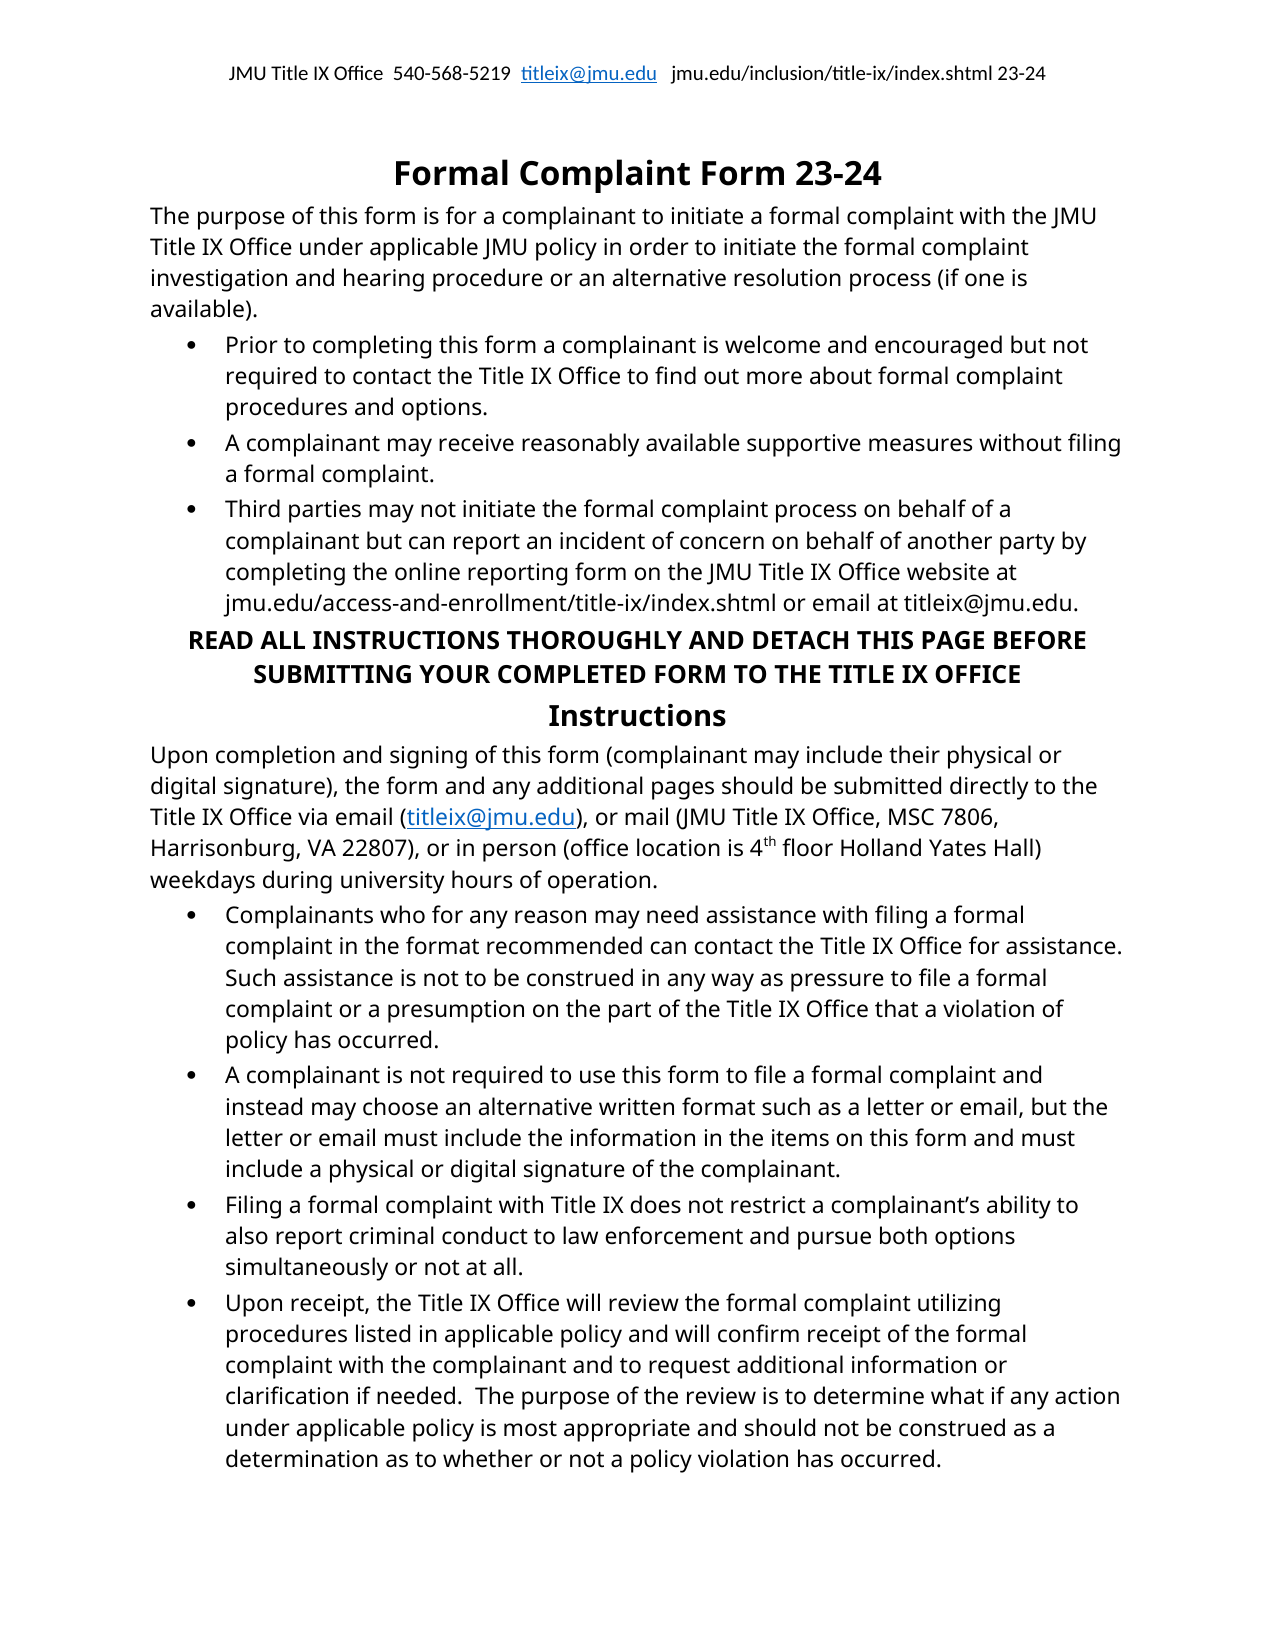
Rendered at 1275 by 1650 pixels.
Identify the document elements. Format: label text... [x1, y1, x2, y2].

text Instructions [150, 695, 1125, 734]
text READ ALL INSTRUCTIONS THOROUGHLY AND DETACH THIS PAGE BEFORE SUBMITTING YOUR COMPLETED FORM TO THE TITLE IX OFFICE [150, 622, 1125, 691]
text The purpose of this form is for a complainant to initiate a formal complaint with the JMU Title IX Office under applicable JMU policy in order to initiate the formal complaint investigation and hearing procedure or an alternative resolution process (if one is available). [150, 199, 1125, 324]
list Upon receipt, the Title IX Office will review the formal complaint utilizing procedures listed in applicable policy and will confirm receipt of the formal complaint with the complainant and to request additional information or clarification if needed. The purpose of the review is to determine what if any action under applicable policy is most appropriate and should not be construed as a determination as to whether or not a policy violation has occurred. [187, 1287, 1125, 1474]
list Third parties may not initiate the formal complaint process on behalf of a complainant but can report an incident of concern on behalf of another party by completing the online reporting form on the JMU Title IX Office website at jmu.edu/access-and-enrollment/title-ix/index.shtml or email at titleix@jmu.edu. [187, 493, 1125, 618]
list Filing a formal complaint with Title IX does not restrict a complainant’s ability to also report criminal conduct to law enforcement and pursue both options simultaneously or not at all. [187, 1189, 1125, 1282]
text Formal Complaint Form 23-24 [150, 150, 1125, 195]
list Prior to completing this form a complainant is welcome and encouraged but not required to contact the Title IX Office to find out more about formal complaint procedures and options. [187, 329, 1125, 422]
text Upon completion and signing of this form (complainant may include their physical or digital signature), the form and any additional pages should be submitted directly to the Title IX Office via email (titleix@jmu.edu), or mail (JMU Title IX Office, MSC 7806, Harrisonburg, VA 22807), or in person (office location is 4th floor Holland Yates Hall) weekdays during university hours of operation. [150, 739, 1125, 895]
list Complainants who for any reason may need assistance with filing a formal complaint in the format recommended can contact the Title IX Office for assistance. Such assistance is not to be construed in any way as pressure to file a formal complaint or a presumption on the part of the Title IX Office that a violation of policy has occurred. [187, 899, 1125, 1055]
list A complainant may receive reasonably available supportive measures without filing a formal complaint. [187, 427, 1125, 489]
list A complainant is not required to use this form to file a formal complaint and instead may choose an alternative written format such as a letter or email, but the letter or email must include the information in the items on this form and must include a physical or digital signature of the complainant. [187, 1059, 1125, 1184]
